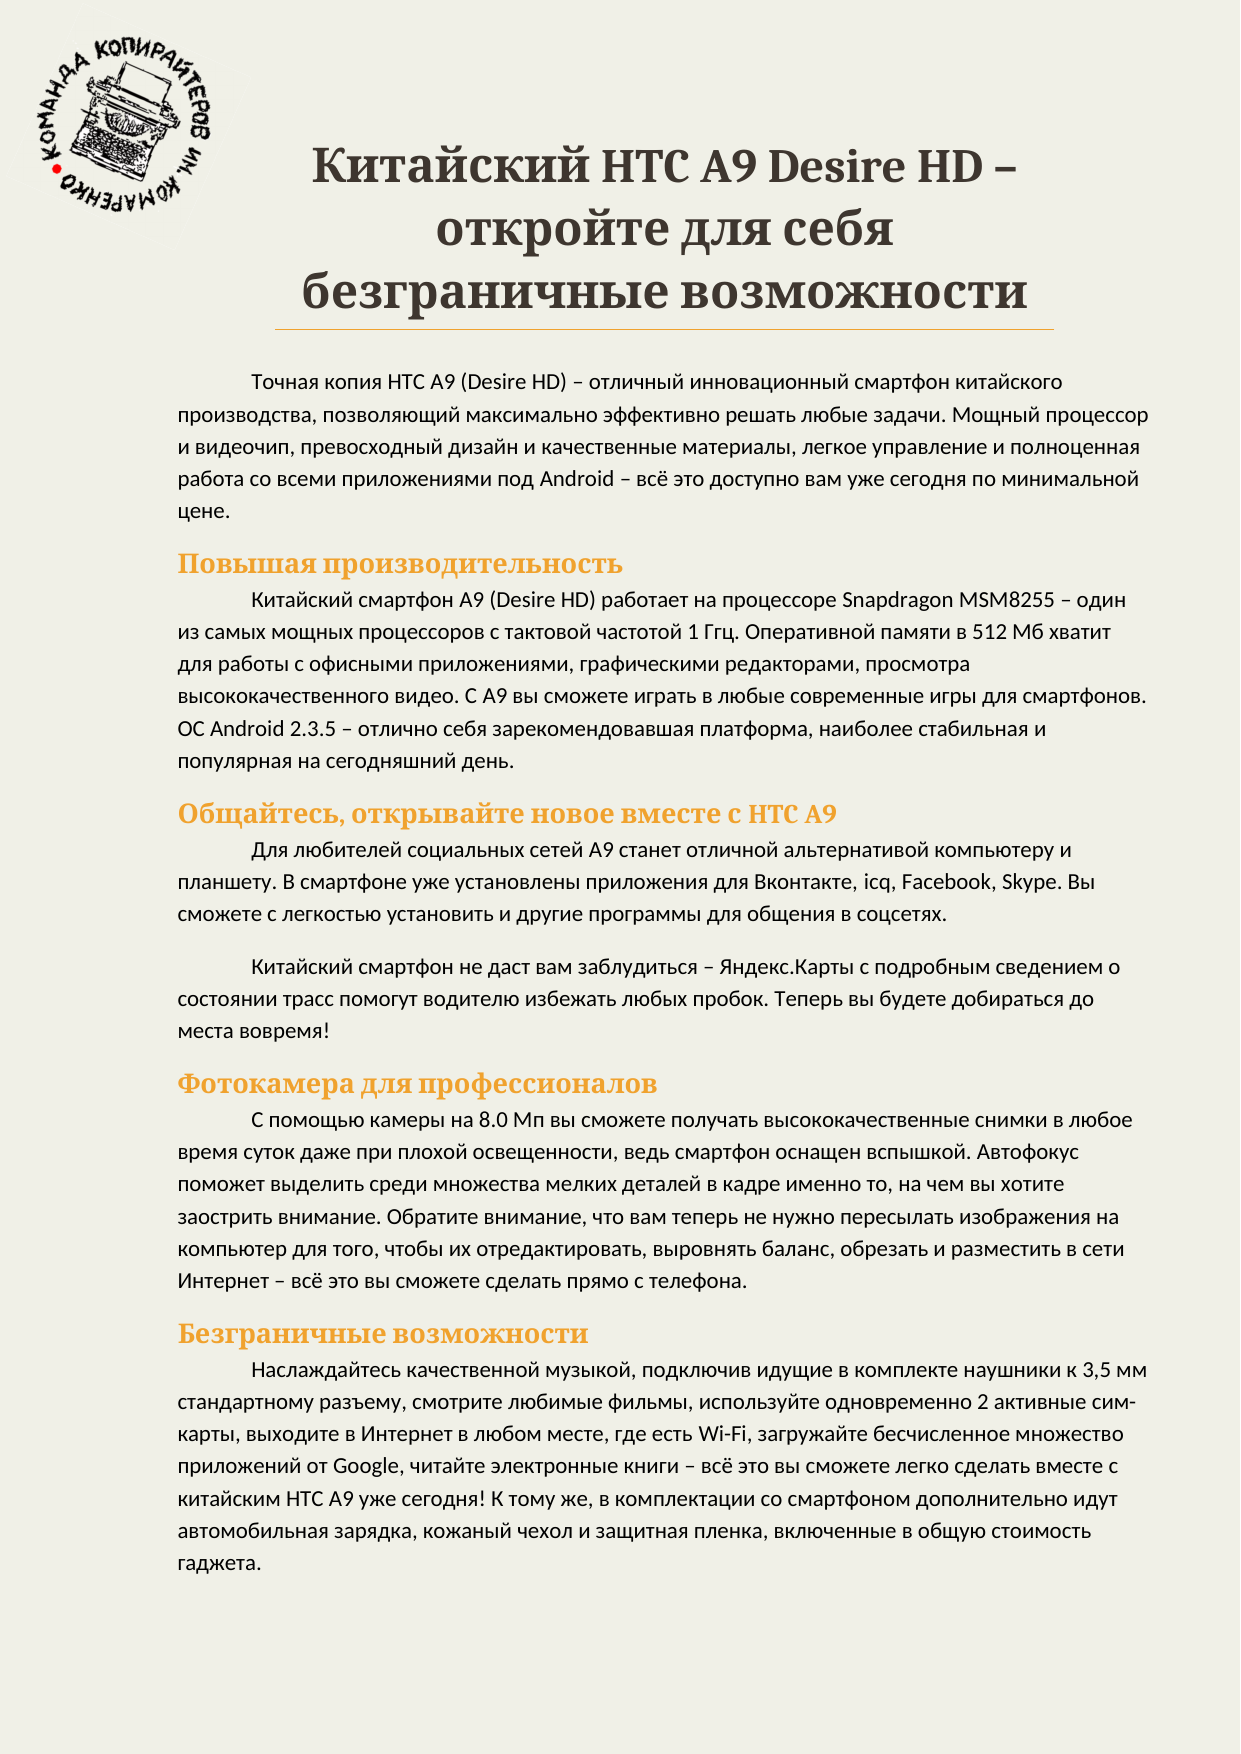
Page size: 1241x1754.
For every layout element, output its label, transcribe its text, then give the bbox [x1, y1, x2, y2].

subtitle Фотокамера для профессионалов [177, 1069, 1152, 1101]
text Для любителей социальных сетей A9 станет отличной альтернативой компьютеру и планшету. В смартфоне уже установлены приложения для Вконтакте, icq, Facebook, Skype. Вы сможете с легкостью установить и другие программы для общения в соцсетях. [177, 835, 1152, 927]
subtitle Безграничные возможности [177, 1319, 1152, 1350]
picture [7, 4, 250, 249]
text Точная копия HTC A9 (Desire HD) – отличный инновационный смартфон китайского производства, позволяющий максимально эффективно решать любые задачи. Мощный процессор и видеочип, превосходный дизайн и качественные материалы, легкое управление и полноценная работа со всеми приложениями под Android – всё это доступно вам уже сегодня по минимальной цене. [177, 367, 1152, 524]
text Наслаждайтесь качественной музыкой, подключив идущие в комплекте наушники к 3,5 мм стандартному разъему, смотрите любимые фильмы, используйте одновременно 2 активные сим-карты, выходите в Интернет в любом месте, где есть Wi-Fi, загружайте бесчисленное множество приложений от Google, читайте электронные книги – всё это вы сможете легко сделать вместе с китайским HTC A9 уже сегодня! К тому же, в комплектации со смартфоном дополнительно идут автомобильная зарядка, кожаный чехол и защитная пленка, включенные в общую стоимость гаджета. [177, 1355, 1152, 1576]
subtitle Общайтесь, открывайте новое вместе с HTC A9 [177, 799, 1152, 830]
text Китайский смартфон A9 (Desire HD) работает на процессоре Snapdragon MSM8255 – один из самых мощных процессоров с тактовой частотой 1 Ггц. Оперативной памяти в 512 Мб хватит для работы с офисными приложениями, графическими редакторами, просмотра высококачественного видео. С A9 вы сможете играть в любые современные игры для смартфонов. ОС Android 2.3.5 – отлично себя зарекомендовавшая платформа, наиболее стабильная и популярная на сегодняшний день. [177, 585, 1152, 774]
text Китайский смартфон не даст вам заблудиться – Яндекс.Карты с подробным сведением о состоянии трасс помогут водителю избежать любых пробок. Теперь вы будете добираться до места вовремя! [177, 952, 1152, 1044]
subtitle Повышая производительность [177, 549, 1152, 580]
text С помощью камеры на 8.0 Мп вы сможете получать высококачественные снимки в любое время суток даже при плохой освещенности, ведь смартфон оснащен вспышкой. Автофокус поможет выделить среди множества мелких деталей в кадре именно то, на чем вы хотите заострить внимание. Обратите внимание, что вам теперь не нужно пересылать изображения на компьютер для того, чтобы их отредактировать, выровнять баланс, обрезать и разместить в сети Интернет – всё это вы сможете сделать прямо с телефона. [177, 1105, 1152, 1294]
text Китайский HTC A9 Desire HD – откройте для себя безграничные возможности [275, 139, 1054, 329]
